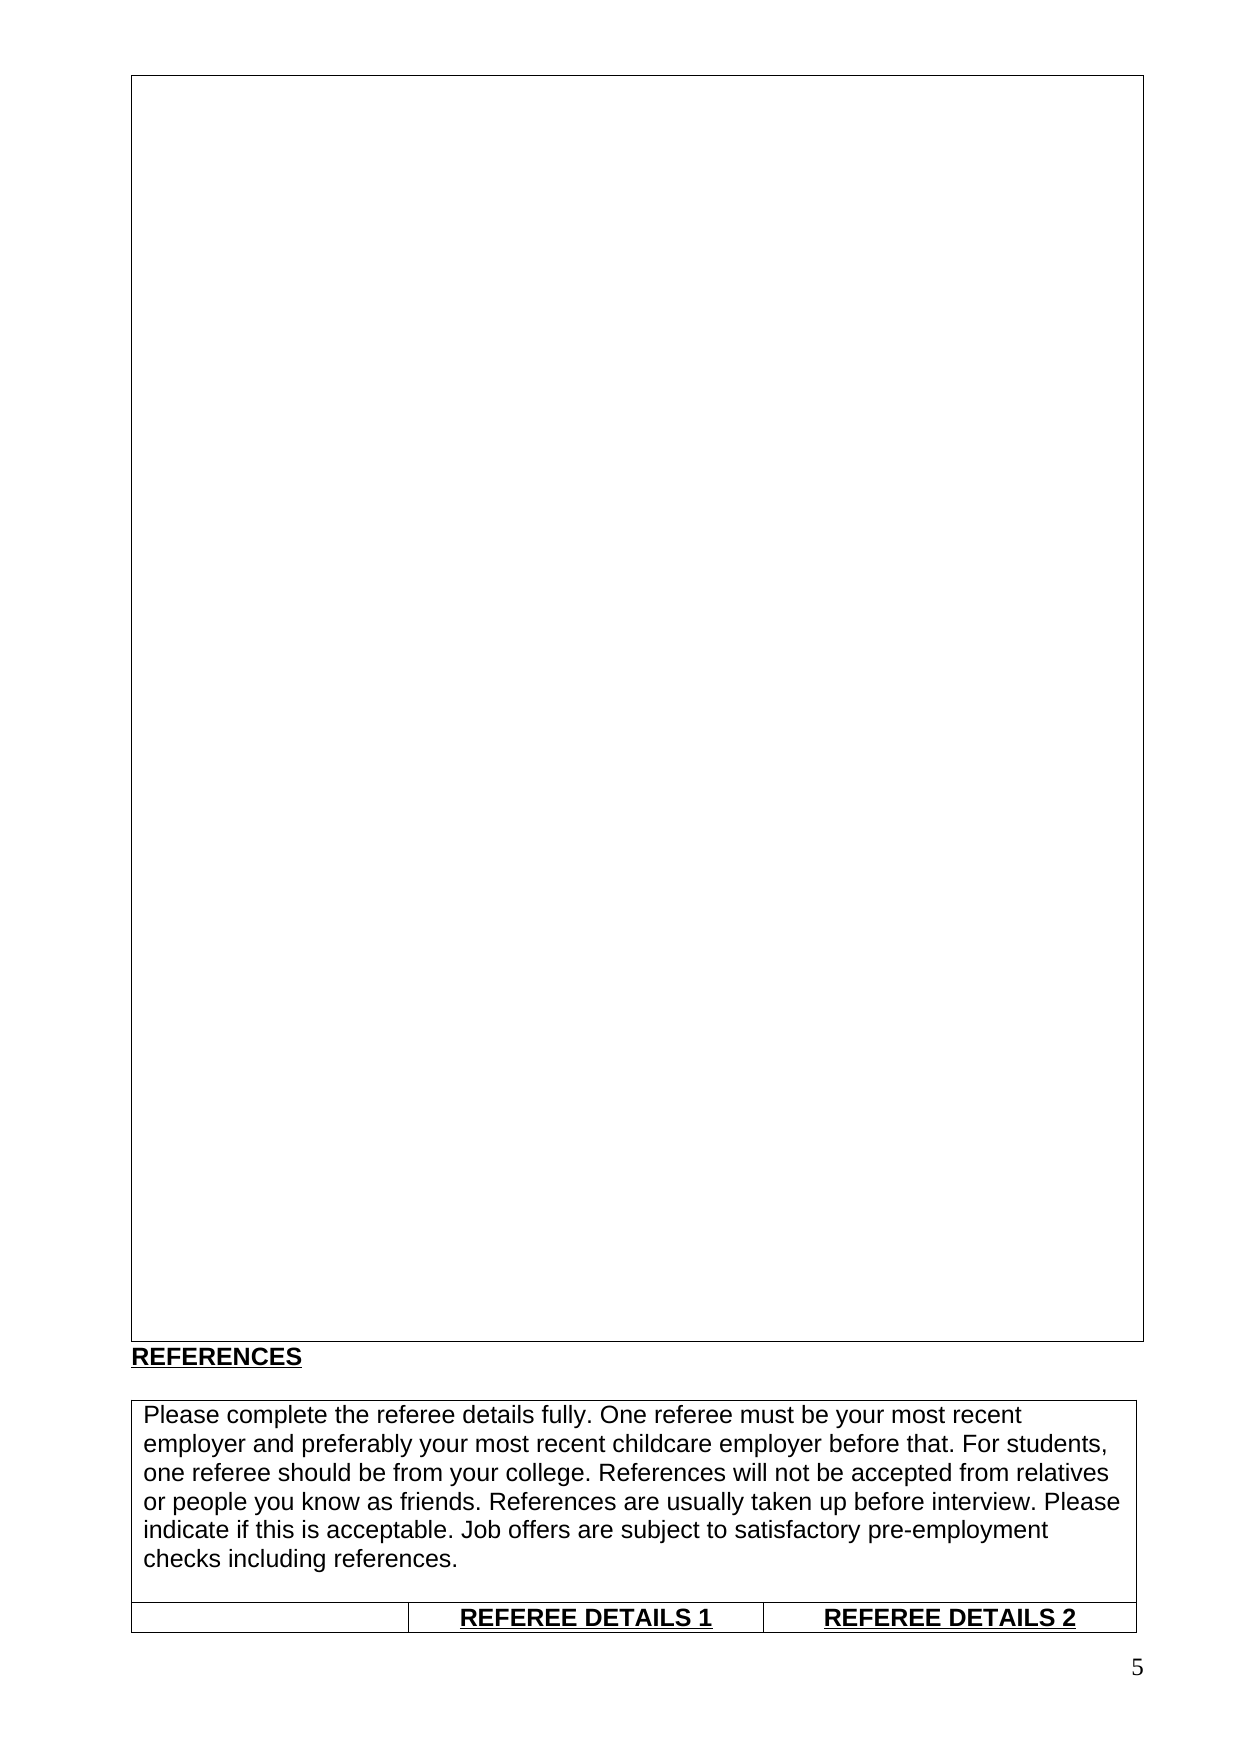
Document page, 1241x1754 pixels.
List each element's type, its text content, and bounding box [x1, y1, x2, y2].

table_cell [132, 76, 1143, 1341]
table_cell [132, 1603, 408, 1632]
table_header Please complete the referee details fully. One referee must be your most recent employer and preferably your most recent childcare employer before that. For students, one referee should be from your college. References will not be accepted from relatives or people you know as friends. References are usually taken up before interview. Please indicate if this is acceptable. Job offers are subject to satisfactory pre-employment checks including references. [132, 1401, 1136, 1602]
text REFERENCES [131, 1342, 1144, 1399]
table_cell REFEREE DETAILS 1 [409, 1603, 763, 1632]
table_cell REFEREE DETAILS 2 [764, 1603, 1136, 1632]
